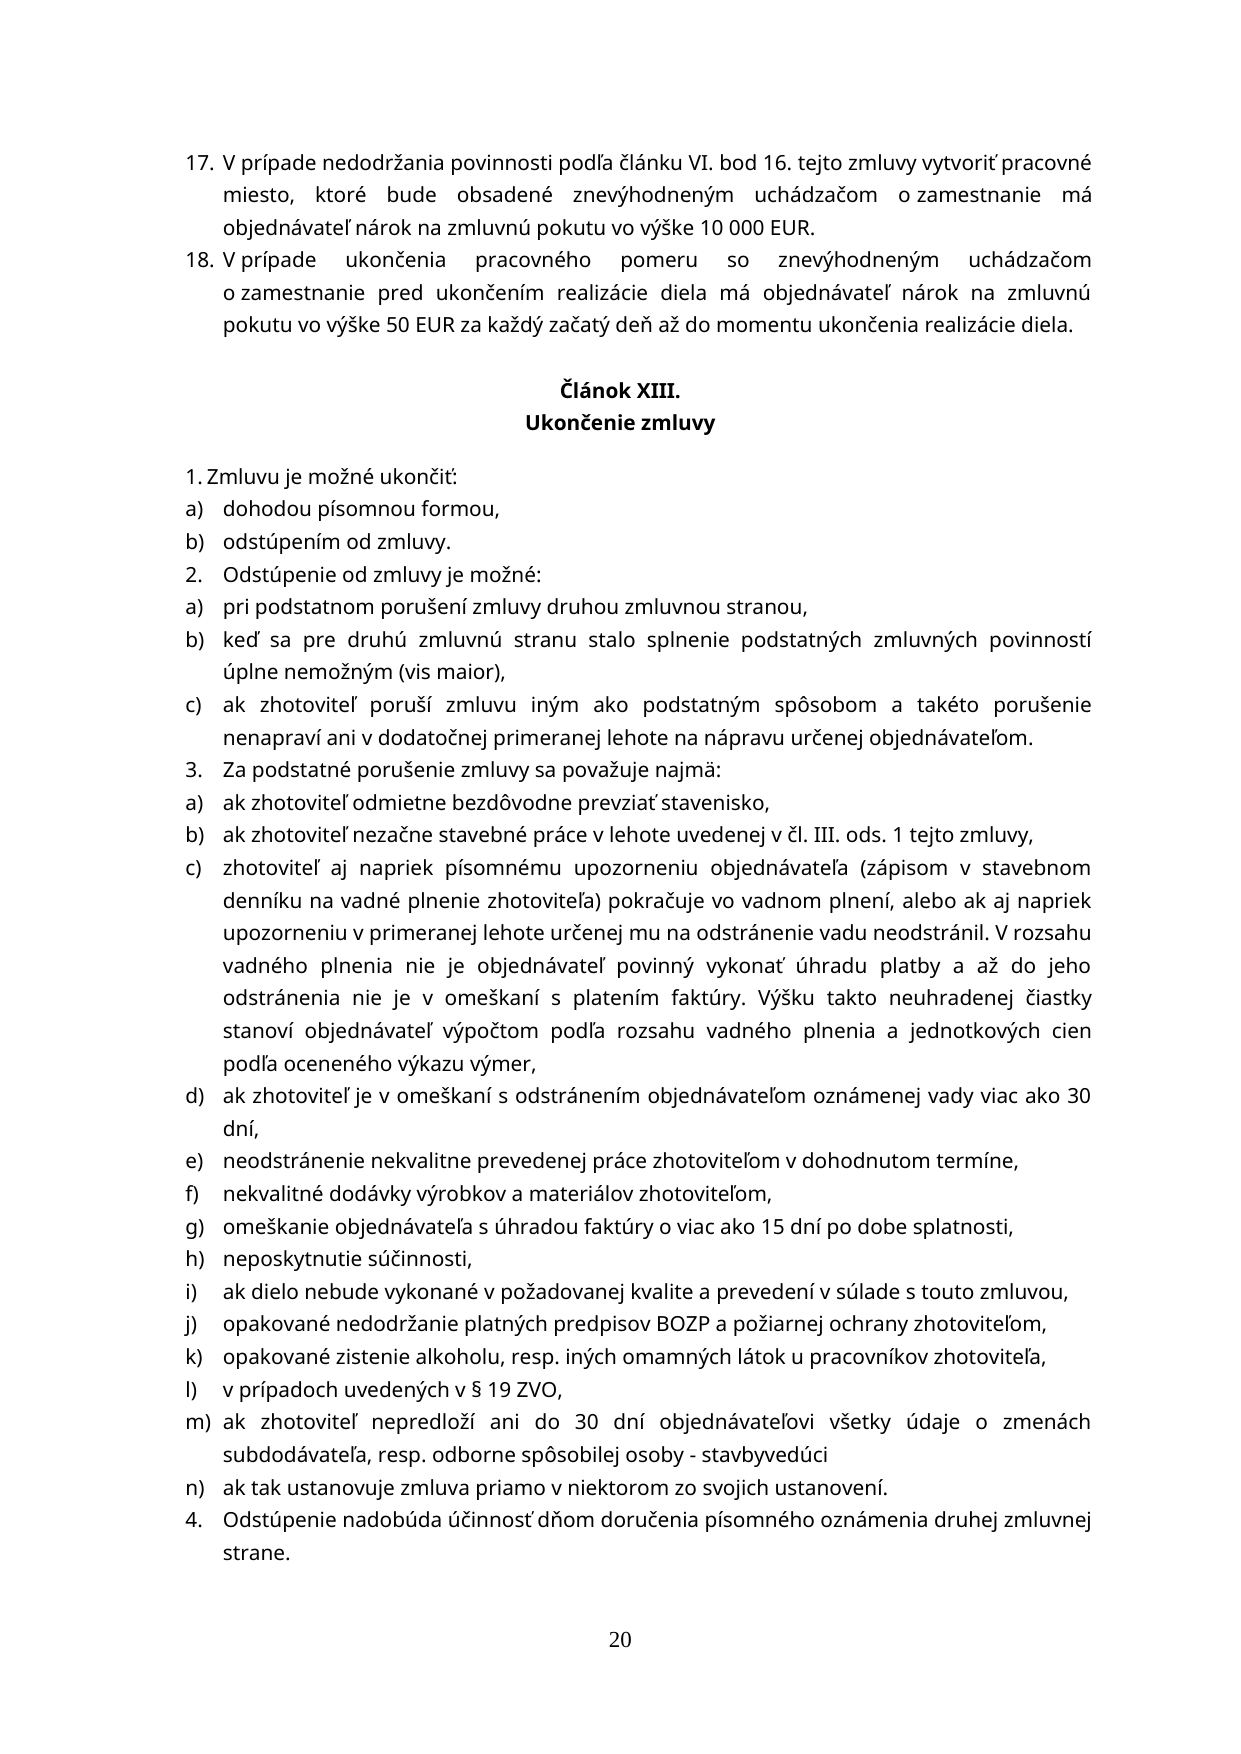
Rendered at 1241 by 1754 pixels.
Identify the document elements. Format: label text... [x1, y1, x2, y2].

list V prípade nedodržania povinnosti podľa článku VI. bod 16. tejto zmluvy vytvoriť pracovné miesto, ktoré bude obsadené znevýhodneným uchádzačom o zamestnanie má objednávateľ nárok na zmluvnú pokutu vo výške 10 000 EUR. [185, 148, 1093, 241]
list keď sa pre druhú zmluvnú stranu stalo splnenie podstatných zmluvných povinností úplne nemožným (vis maior), [185, 625, 1093, 686]
list dohodou písomnou formou, [185, 494, 1093, 523]
list ak zhotoviteľ je v omeškaní s odstránením objednávateľom oznámenej vady viac ako 30 dní, [185, 1081, 1093, 1142]
list ak zhotoviteľ poruší zmluvu iným ako podstatným spôsobom a takéto porušenie nenapraví ani v dodatočnej primeranej lehote na nápravu určenej objednávateľom. [185, 690, 1093, 751]
text Článok XIII. [148, 376, 1093, 404]
list Odstúpenie od zmluvy je možné: [185, 560, 1093, 588]
list ak zhotoviteľ nezačne stavebné práce v lehote uvedenej v čl. III. ods. 1 tejto zmluvy, [185, 821, 1093, 849]
list neodstránenie nekvalitne prevedenej práce zhotoviteľom v dohodnutom termíne, [185, 1147, 1093, 1175]
list v prípadoch uvedených v § 19 ZVO, [185, 1375, 1093, 1403]
list nekvalitné dodávky výrobkov a materiálov zhotoviteľom, [185, 1179, 1093, 1208]
list ak tak ustanovuje zmluva priamo v niektorom zo svojich ustanovení. [185, 1473, 1093, 1501]
list Odstúpenie nadobúda účinnosť dňom doručenia písomného oznámenia druhej zmluvnej strane. [185, 1505, 1093, 1566]
list pri podstatnom porušení zmluvy druhou zmluvnou stranou, [185, 592, 1093, 621]
list odstúpením od zmluvy. [185, 527, 1093, 556]
list Za podstatné porušenie zmluvy sa považuje najmä: [185, 755, 1093, 784]
text Ukončenie zmluvy [148, 408, 1093, 437]
list V prípade ukončenia pracovného pomeru so znevýhodneným uchádzačom o zamestnanie pred ukončením realizácie diela má objednávateľ nárok na zmluvnú pokutu vo výške 50 EUR za každý začatý deň až do momentu ukončenia realizácie diela. [185, 245, 1093, 339]
list zhotoviteľ aj napriek písomnému upozorneniu objednávateľa (zápisom v stavebnom denníku na vadné plnenie zhotoviteľa) pokračuje vo vadnom plnení, alebo ak aj napriek upozorneniu v primeranej lehote určenej mu na odstránenie vadu neodstránil. V rozsahu vadného plnenia nie je objednávateľ povinný vykonať úhradu platby a až do jeho odstránenia nie je v omeškaní s platením faktúry. Výšku takto neuhradenej čiastky stanoví objednávateľ výpočtom podľa rozsahu vadného plnenia a jednotkových cien podľa oceneného výkazu výmer, [185, 853, 1093, 1077]
list opakované nedodržanie platných predpisov BOZP a požiarnej ochrany zhotoviteľom, [185, 1309, 1093, 1338]
list neposkytnutie súčinnosti, [185, 1244, 1093, 1273]
list Zmluvu je možné ukončiť: [185, 462, 1093, 490]
list ak zhotoviteľ nepredloží ani do 30 dní objednávateľovi všetky údaje o zmenách subdodávateľa, resp. odborne spôsobilej osoby - stavbyvedúci [185, 1407, 1093, 1468]
list ak dielo nebude vykonané v požadovanej kvalite a prevedení v súlade s touto zmluvou, [185, 1277, 1093, 1305]
list ak zhotoviteľ odmietne bezdôvodne prevziať stavenisko, [185, 788, 1093, 816]
list omeškanie objednávateľa s úhradou faktúry o viac ako 15 dní po dobe splatnosti, [185, 1212, 1093, 1240]
list opakované zistenie alkoholu, resp. iných omamných látok u pracovníkov zhotoviteľa, [185, 1342, 1093, 1371]
